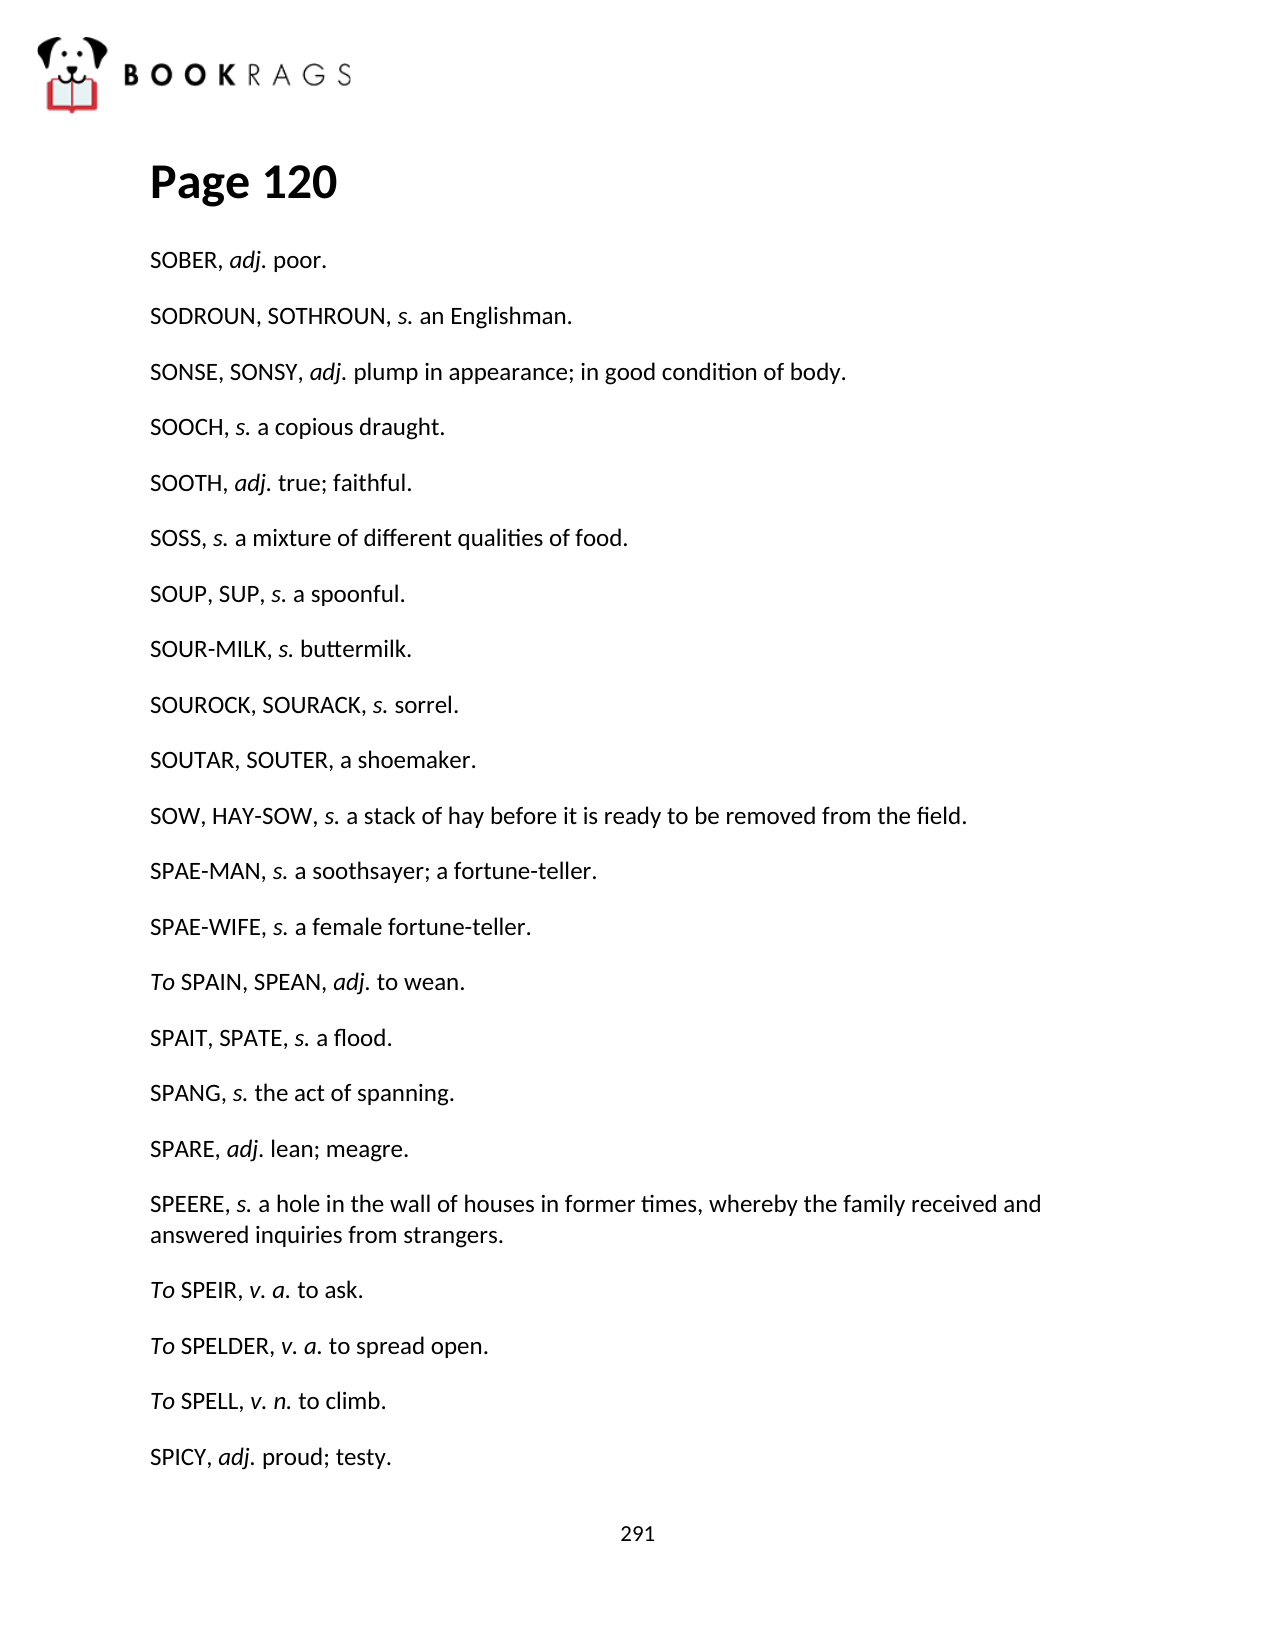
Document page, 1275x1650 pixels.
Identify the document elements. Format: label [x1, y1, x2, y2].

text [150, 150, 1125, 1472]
picture [37, 37, 351, 113]
